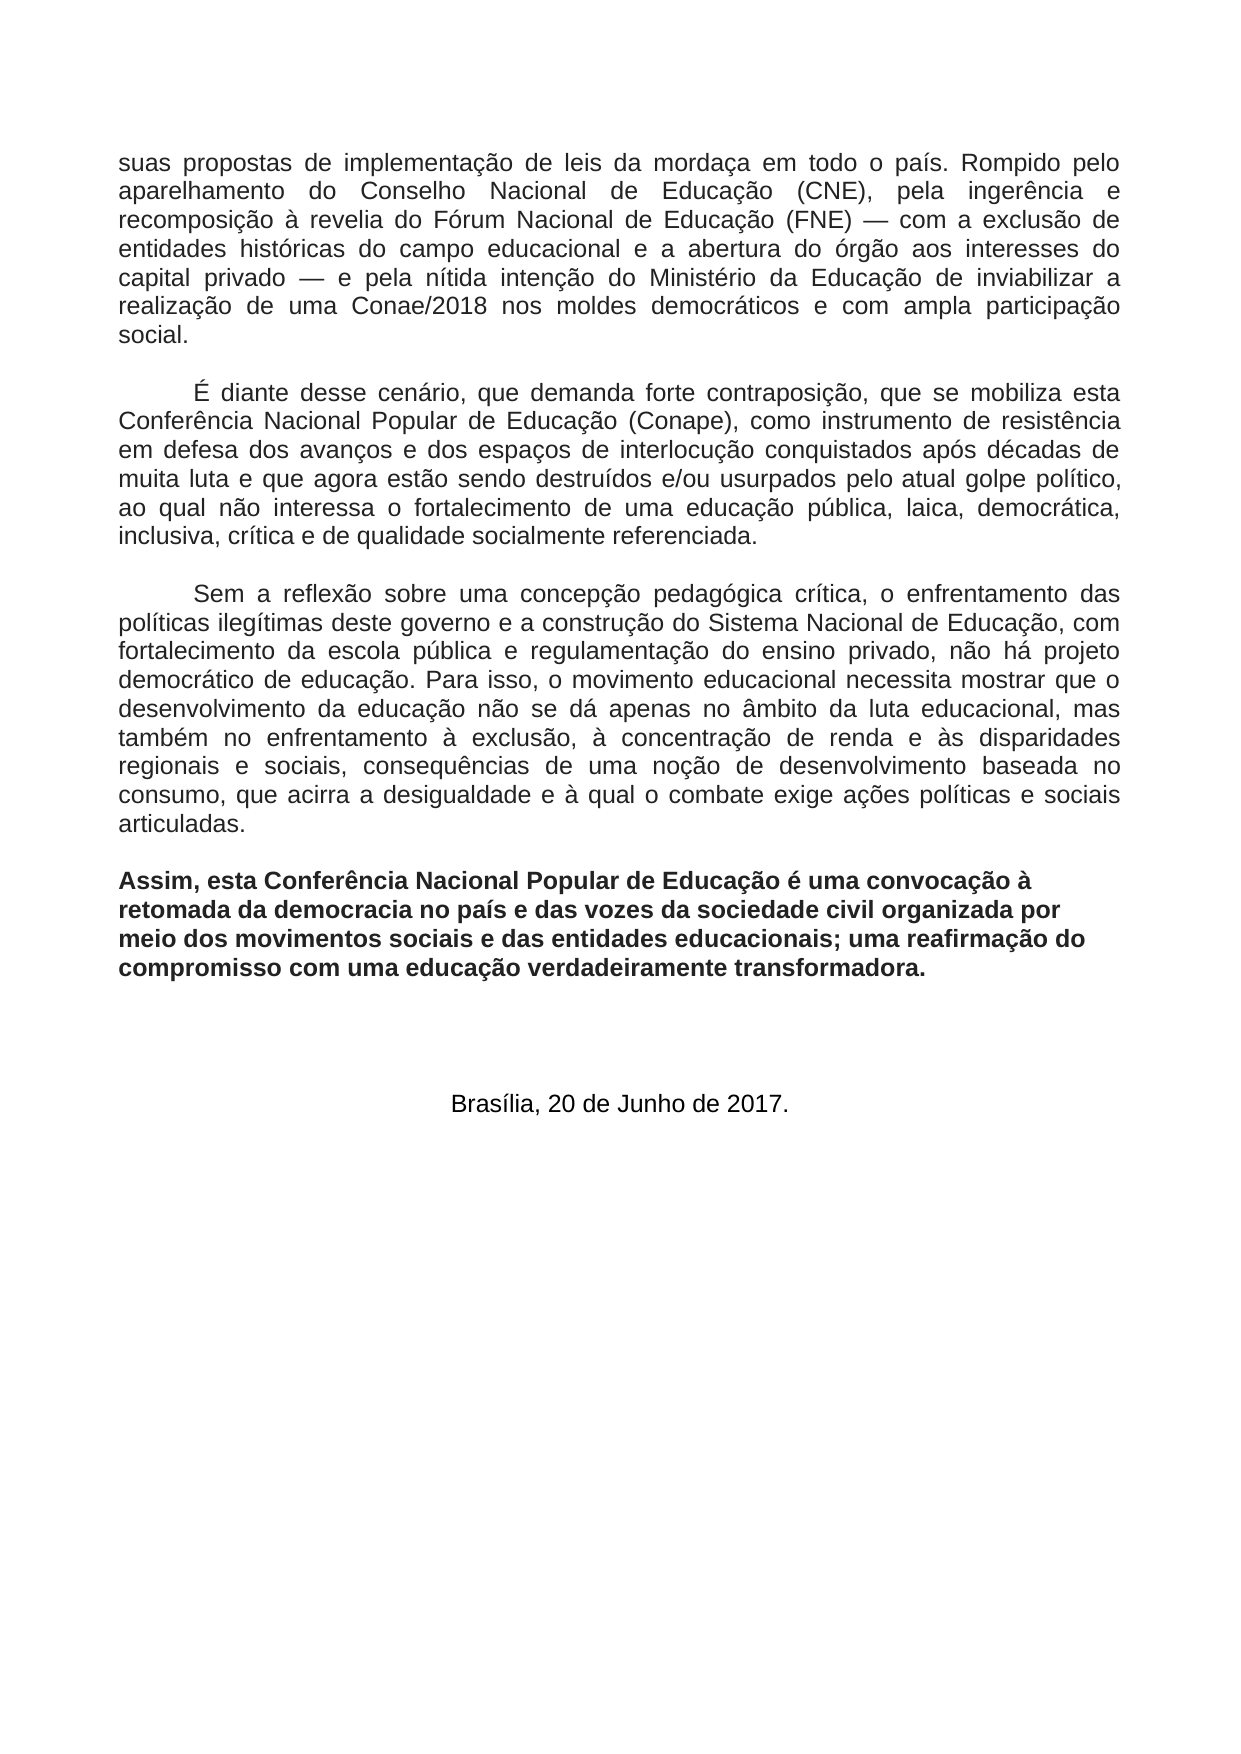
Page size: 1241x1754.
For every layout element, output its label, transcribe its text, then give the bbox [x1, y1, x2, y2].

text Assim, esta Conferência Nacional Popular de Educação é uma convocação à retomada da democracia no país e das vozes da sociedade civil organizada por meio dos movimentos sociais e das entidades educacionais; uma reafirmação do compromisso com uma educação verdadeiramente transformadora. [118, 866, 1122, 981]
text Sem a reflexão sobre uma concepção pedagógica crítica, o enfrentamento das políticas ilegítimas deste governo e a construção do Sistema Nacional de Educação, com fortalecimento da escola pública e regulamentação do ensino privado, não há projeto democrático de educação. Para isso, o movimento educacional necessita mostrar que o desenvolvimento da educação não se dá apenas no âmbito da luta educacional, mas também no enfrentamento à exclusão, à concentração de renda e às disparidades regionais e sociais, consequências de uma noção de desenvolvimento baseada no consumo, que acirra a desigualdade e à qual o combate exige ações políticas e sociais articuladas. [118, 579, 1122, 838]
text É diante desse cenário, que demanda forte contraposição, que se mobiliza esta Conferência Nacional Popular de Educação (Conape), como instrumento de resistência em defesa dos avanços e dos espaços de interlocução conquistados após décadas de muita luta e que agora estão sendo destruídos e/ou usurpados pelo atual golpe político, ao qual não interessa o fortalecimento de uma educação pública, laica, democrática, inclusiva, crítica e de qualidade socialmente referenciada. [118, 378, 1122, 550]
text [118, 148, 1122, 349]
text Brasília, 20 de Junho de 2017. [118, 1089, 1122, 1118]
